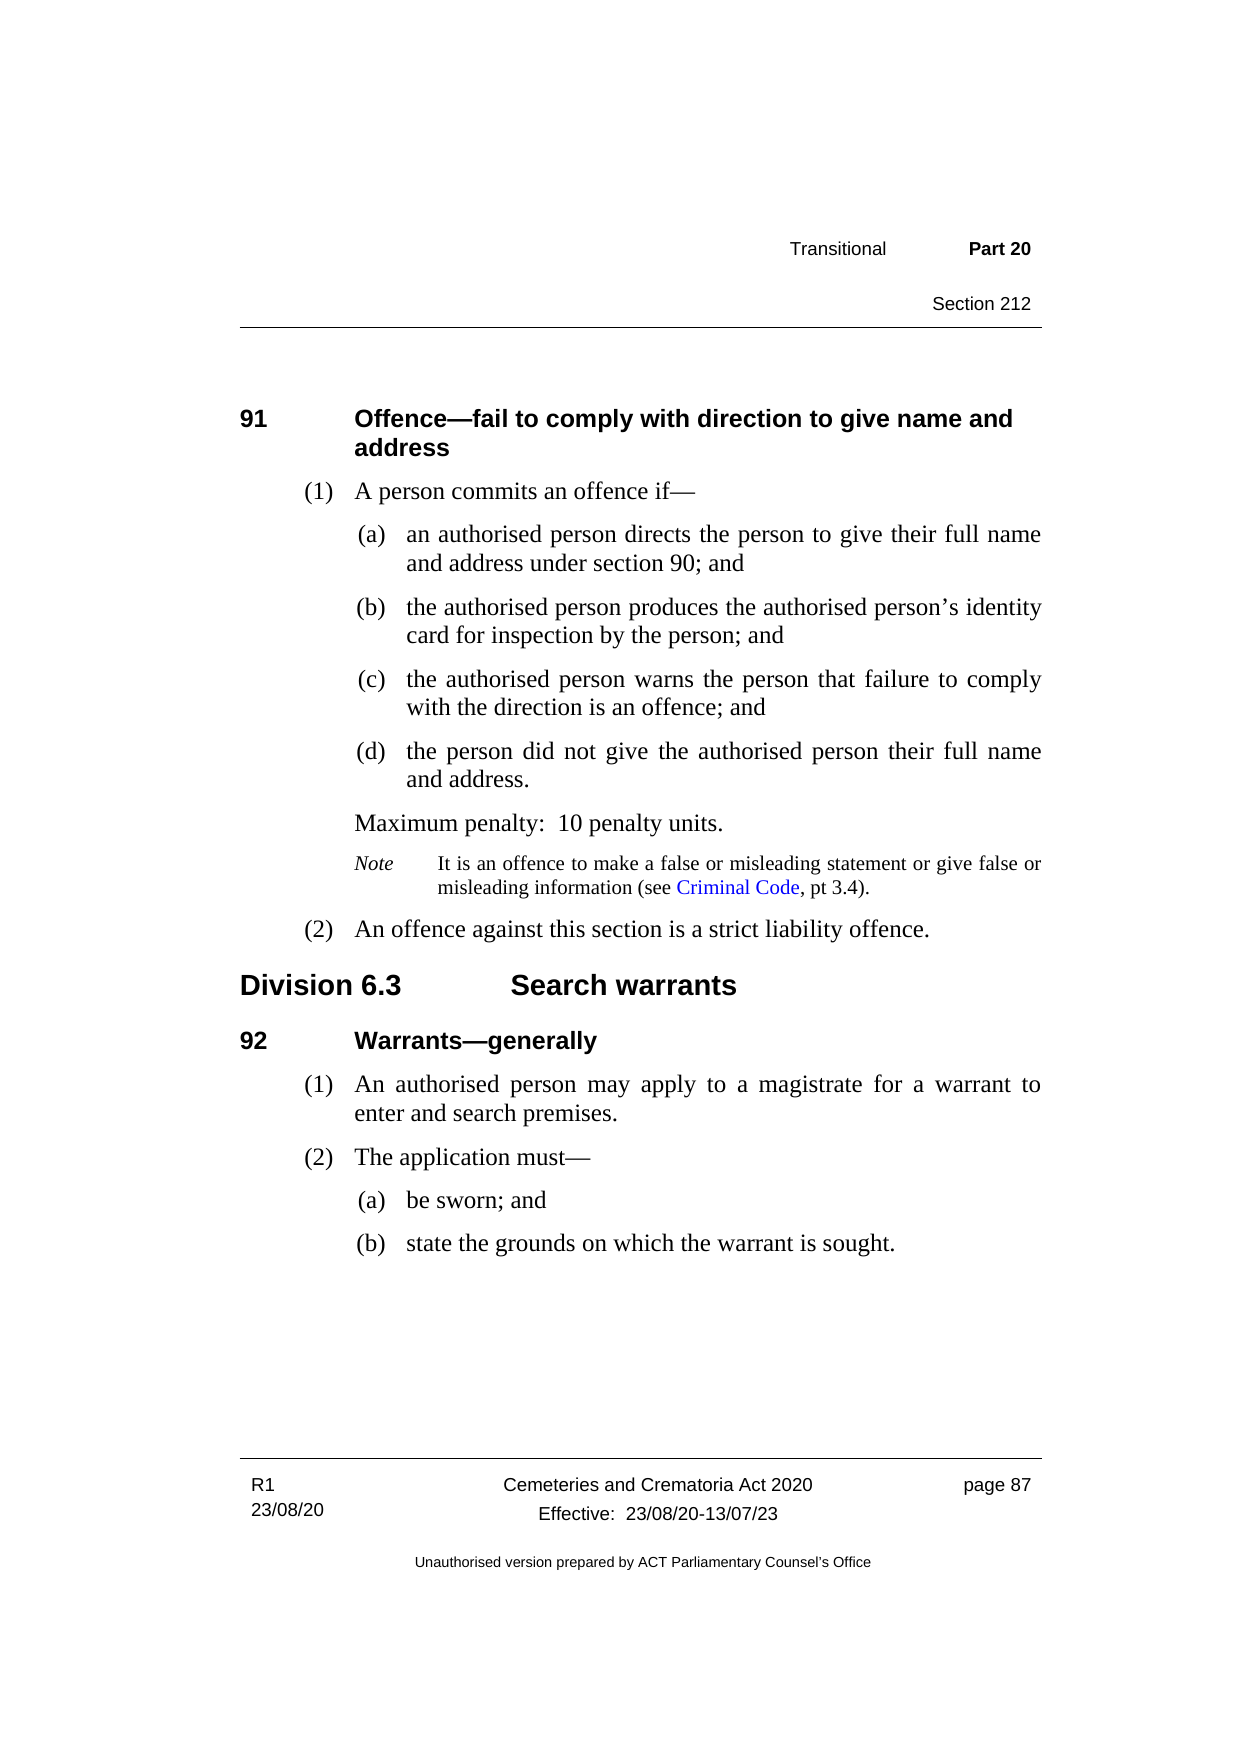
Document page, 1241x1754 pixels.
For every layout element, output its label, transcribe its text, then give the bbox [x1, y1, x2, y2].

text (2) An offence against this section is a strict liability offence. [239, 914, 1042, 943]
text (1) A person commits an offence if— [239, 476, 1042, 505]
text (a) be sworn; and [239, 1185, 1042, 1214]
text Maximum penalty: 10 penalty units. [354, 808, 1042, 837]
text (b) state the grounds on which the warrant is sought. [239, 1228, 1042, 1257]
text (c) the authorised person warns the person that failure to comply with the direction is an offence; and [239, 664, 1042, 721]
text (2) The application must— [239, 1142, 1042, 1170]
text (d) the person did not give the authorised person their full name and address. [239, 736, 1042, 793]
text (b) the authorised person produces the authorised person’s identity card for inspection by the person; and [239, 592, 1042, 649]
text 91 Offence—fail to comply with direction to give name and address [239, 404, 1042, 462]
text Note It is an offence to make a false or misleading statement or give false or misleading information (see Criminal Code, pt 3.4). [354, 851, 1042, 899]
text (1) An authorised person may apply to a magistrate for a warrant to enter and search premises. [239, 1069, 1042, 1127]
text Division 6.3 Search warrants [239, 968, 1042, 1001]
text 92 Warrants—generally [239, 1026, 1042, 1055]
text (a) an authorised person directs the person to give their full name and address under section 90; and [239, 519, 1042, 577]
